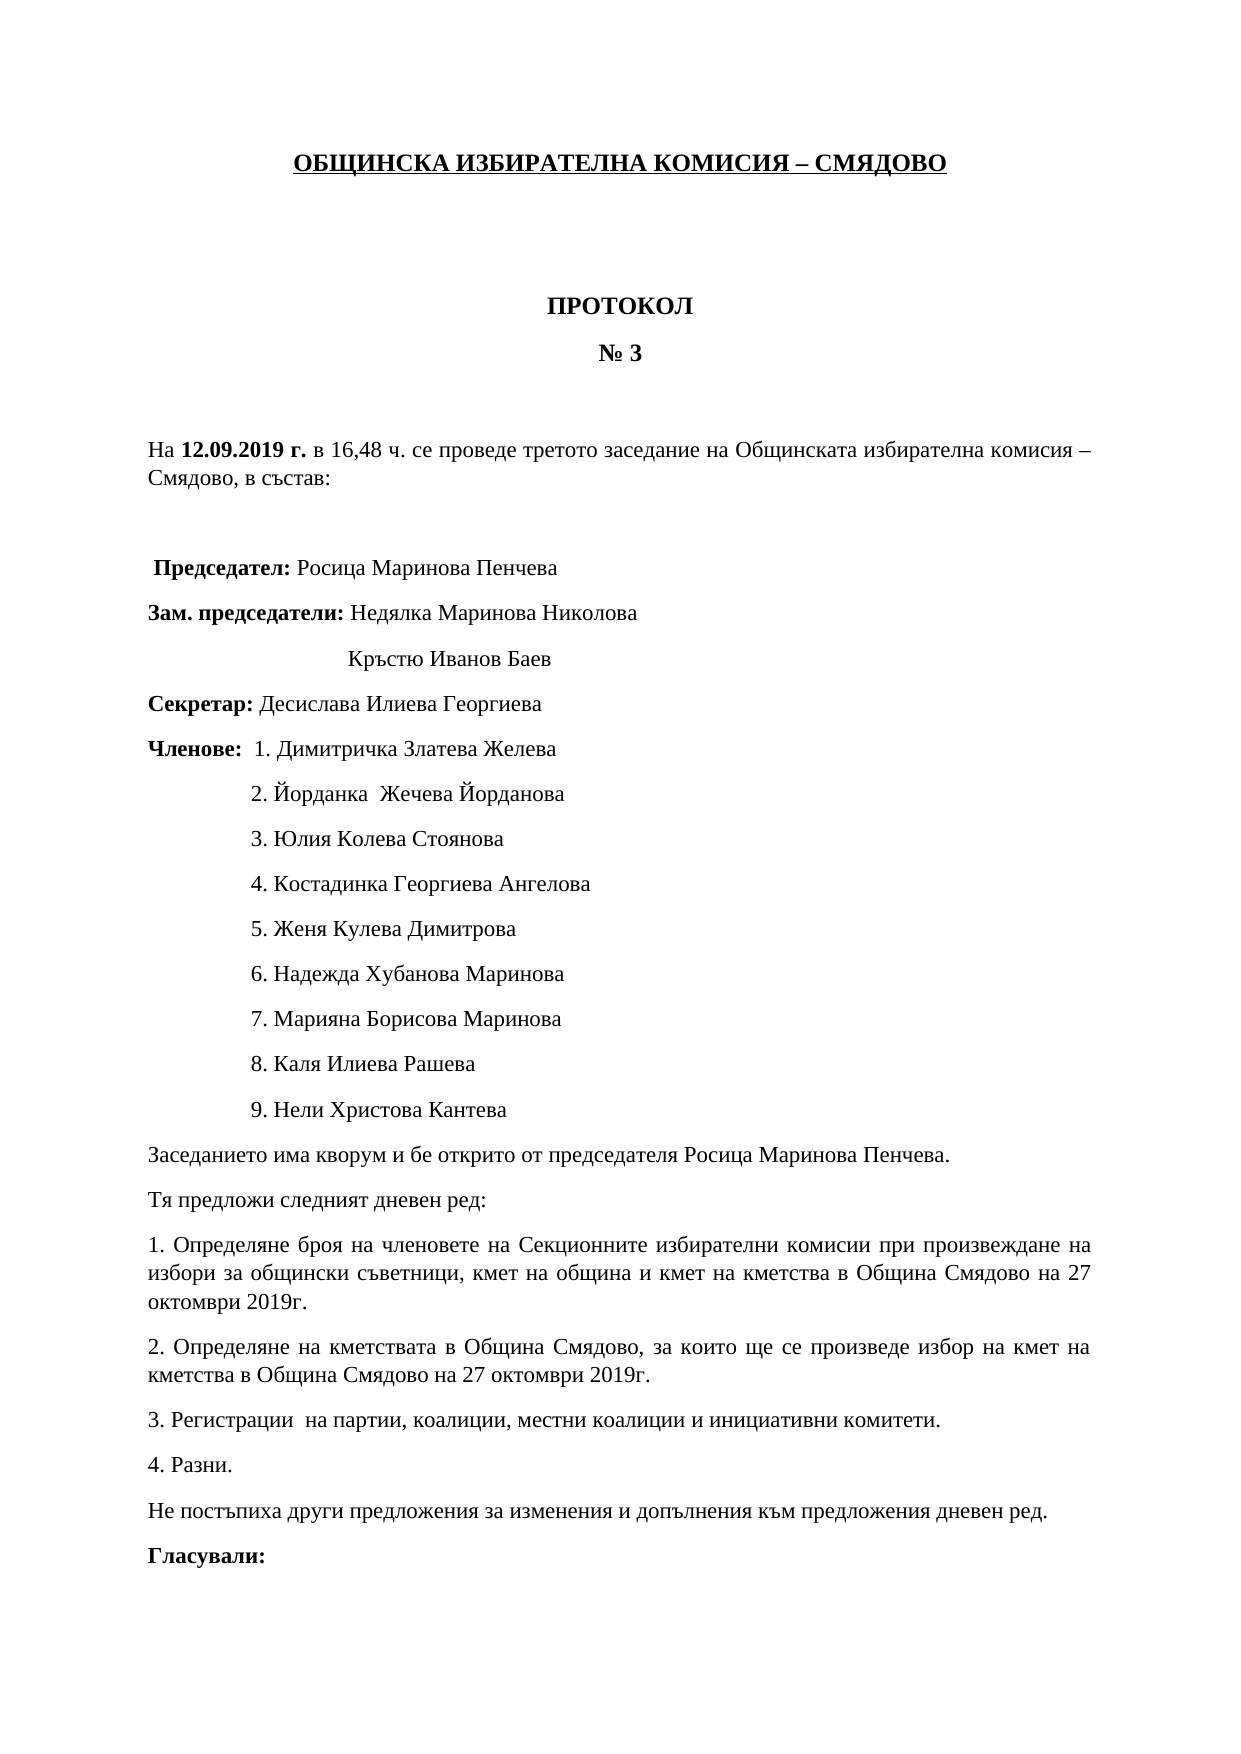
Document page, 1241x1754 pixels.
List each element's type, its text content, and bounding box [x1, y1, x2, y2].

text 3. Юлия Колева Стоянова [148, 825, 1093, 851]
text На 12.09.2019 г. в 16,48 ч. се проведе третото заседание на Общинската избирателна комисия – Смядово, в състав: [148, 436, 1093, 491]
text 3. Регистрации на партии, коалиции, местни коалиции и инициативни комитети. [148, 1406, 1093, 1433]
text Председател: Росица Маринова Пенчева [148, 554, 1093, 581]
text ПРОТОКОЛ [148, 291, 1093, 319]
text 8. Каля Илиева Рашева [148, 1051, 1093, 1077]
text № 3 [148, 338, 1093, 367]
text 6. Надежда Хубанова Маринова [148, 960, 1093, 987]
text 5. Женя Кулева Димитрова [148, 915, 1093, 942]
text 2. Йорданка Жечева Йорданова [148, 780, 1093, 806]
text 1. Определяне броя на членовете на Секционните избирателни комисии при произвеждане на избори за общински съветници, кмет на община и кмет на кметства в Община Смядово на 27 октомври 2019г. [148, 1231, 1093, 1314]
text Зам. председатели: Недялка Маринова Николова [148, 599, 1093, 626]
text Членове: 1. Димитричка Златева Желева [148, 735, 1093, 761]
text Гласували: [148, 1542, 1093, 1568]
text 7. Марияна Борисова Маринова [148, 1005, 1093, 1032]
text 9. Нели Христова Кантева [148, 1096, 1093, 1122]
text 4. Костадинка Георгиева Ангелова [148, 870, 1093, 896]
text ОБЩИНСКА ИЗБИРАТЕЛНА КОМИСИЯ – СМЯДОВО [148, 148, 1093, 176]
text Не постъпиха други предложения за изменения и допълнения към предложения дневен ред. [148, 1497, 1093, 1523]
text Заседанието има кворум и бе открито от председателя Росица Маринова Пенчева. [148, 1141, 1093, 1167]
text 4. Разни. [148, 1452, 1093, 1478]
text Тя предложи следният дневен ред: [148, 1186, 1093, 1212]
text 2. Определяне на кметствата в Община Смядово, за които ще се произведе избор на кмет на кметства в Община Смядово на 27 октомври 2019г. [148, 1333, 1093, 1388]
text Секретар: Десислава Илиева Георгиева [148, 690, 1093, 716]
text Кръстю Иванов Баев [148, 644, 1093, 671]
